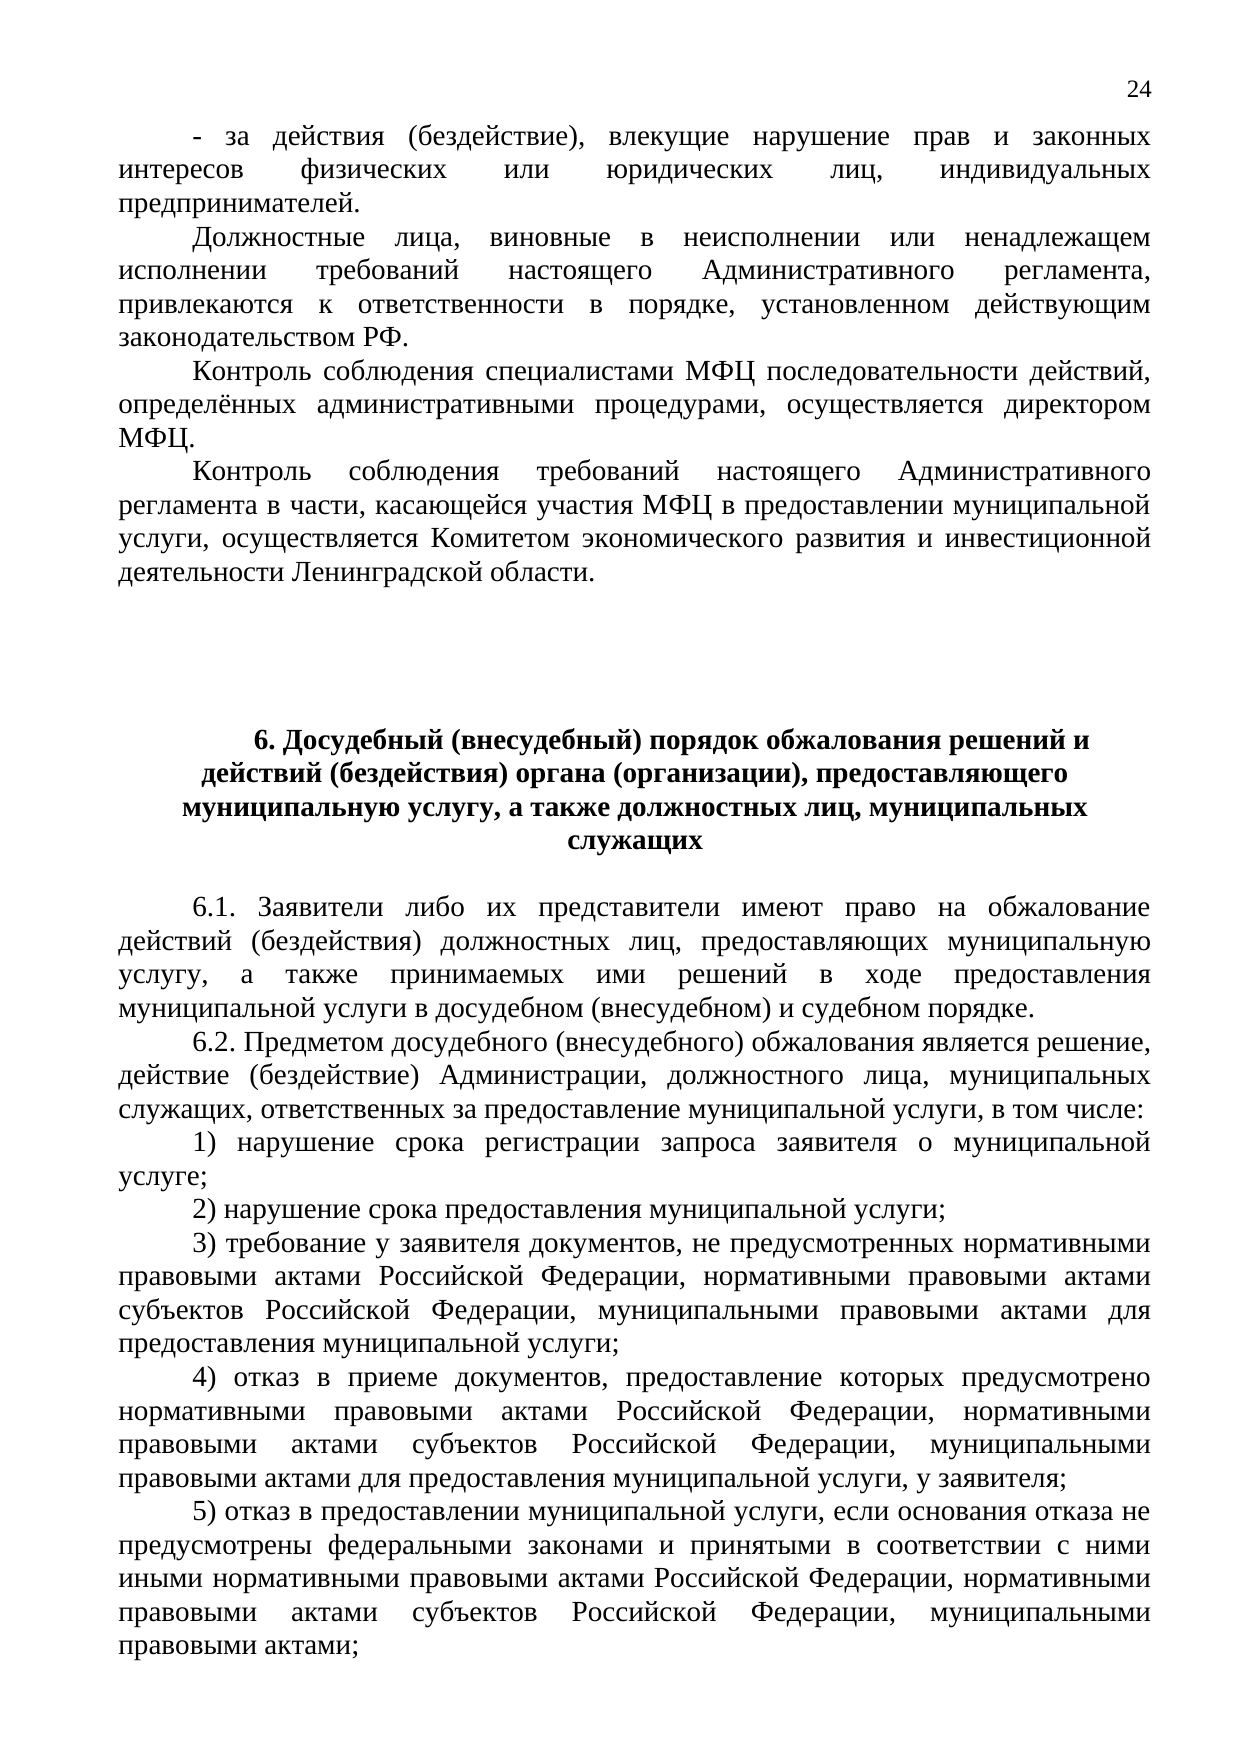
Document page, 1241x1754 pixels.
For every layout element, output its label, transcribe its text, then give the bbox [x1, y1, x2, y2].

text 3) требование у заявителя документов, не предусмотренных нормативными правовыми актами Российской Федерации, нормативными правовыми актами субъектов Российской Федерации, муниципальными правовыми актами для предоставления муниципальной услуги; [118, 1225, 1152, 1359]
title Должностные лица, виновные в неисполнении или ненадлежащем исполнении требований настоящего Административного регламента, привлекаются к ответственности в порядке, установленном действующим законодательством РФ. [118, 219, 1152, 353]
text 6.1. Заявители либо их представители имеют право на обжалование действий (бездействия) должностных лиц, предоставляющих муниципальную услугу, а также принимаемых ими решений в ходе предоставления муниципальной услуги в досудебном (внесудебном) и судебном порядке. [118, 889, 1152, 1024]
text 2) нарушение срока предоставления муниципальной услуги; [118, 1191, 1152, 1225]
title 6. Досудебный (внесудебный) порядок обжалования решений и действий (бездействия) органа (организации), предоставляющего муниципальную услугу, а также должностных лиц, муниципальных служащих [118, 722, 1152, 856]
title Контроль соблюдения специалистами МФЦ последовательности действий, определённых административными процедурами, осуществляется директором МФЦ. [118, 353, 1152, 453]
text 1) нарушение срока регистрации запроса заявителя о муниципальной услуге; [118, 1124, 1152, 1191]
text 4) отказ в приеме документов, предоставление которых предусмотрено нормативными правовыми актами Российской Федерации, нормативными правовыми актами субъектов Российской Федерации, муниципальными правовыми актами для предоставления муниципальной услуги, у заявителя; [118, 1359, 1152, 1493]
title Контроль соблюдения требований настоящего Административного регламента в части, касающейся участия МФЦ в предоставлении муниципальной услуги, осуществляется Комитетом экономического развития и инвестиционной деятельности Ленинградской области. [118, 453, 1152, 588]
text 6.2. Предметом досудебного (внесудебного) обжалования является решение, действие (бездействие) Администрации, должностного лица, муниципальных служащих, ответственных за предоставление муниципальной услуги, в том числе: [118, 1024, 1152, 1124]
text 5) отказ в предоставлении муниципальной услуги, если основания отказа не предусмотрены федеральными законами и принятыми в соответствии с ними иными нормативными правовыми актами Российской Федерации, нормативными правовыми актами субъектов Российской Федерации, муниципальными правовыми актами; [118, 1493, 1152, 1661]
title - за действия (бездействие), влекущие нарушение прав и законных интересов физических или юридических лиц, индивидуальных предпринимателей. [118, 118, 1152, 219]
